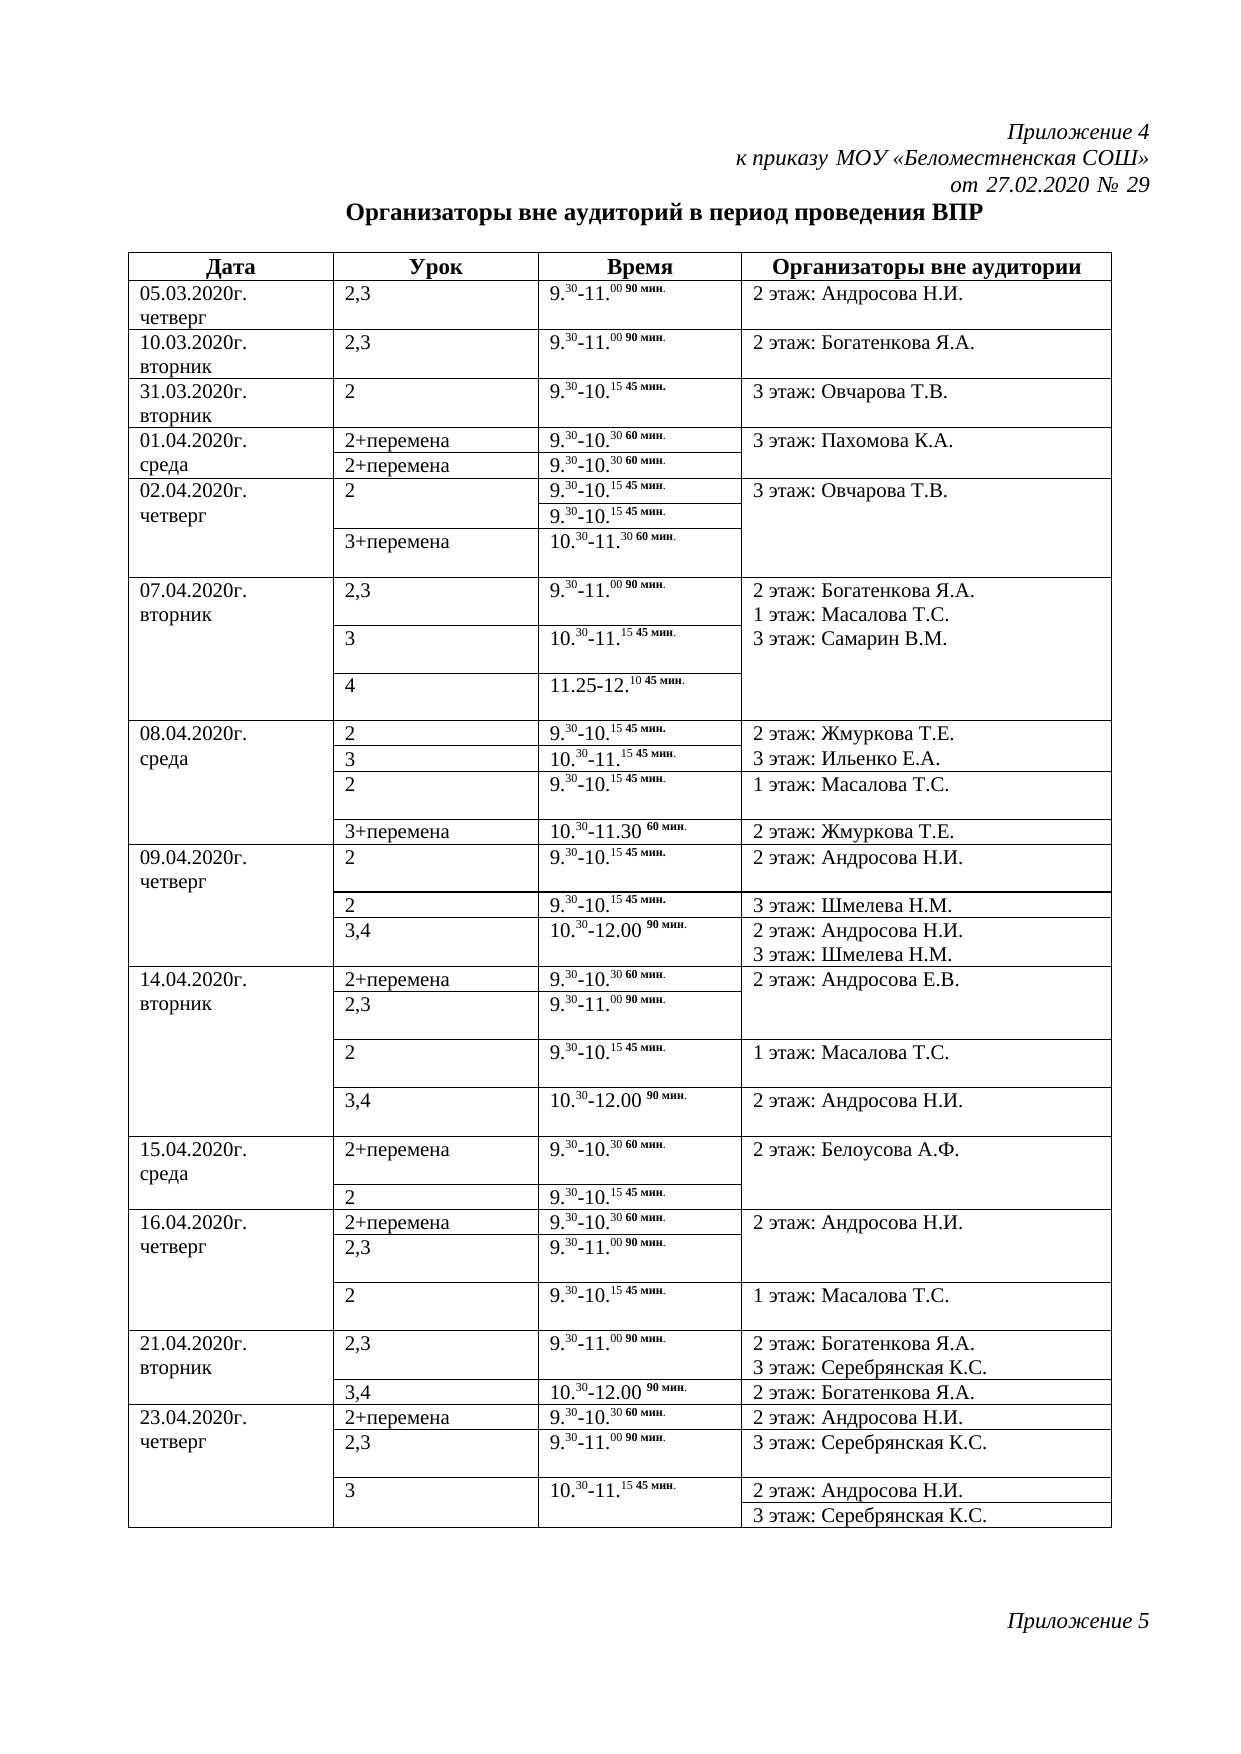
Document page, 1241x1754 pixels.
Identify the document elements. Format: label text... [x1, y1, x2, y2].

table_cell 3,4 [334, 918, 538, 966]
table_cell 3 этаж: Серебрянская К.С. [742, 1430, 1111, 1477]
table_cell 10.30-11.15 45 мин. [539, 746, 741, 771]
table_cell 9.30-10.30 60 мин. [539, 453, 741, 477]
table_cell 3 этаж: Шмелева Н.М. [742, 893, 1111, 917]
table_cell 3+перемена [334, 529, 538, 577]
table_cell 9.30-11.00 90 мин. [539, 1331, 741, 1379]
table_cell 2 этаж: Богатенкова Я.А. [742, 330, 1111, 378]
table_cell 9.30-10.30 60 мин. [539, 967, 741, 991]
table_cell 3 этаж: Серебрянская К.С. [742, 1503, 1111, 1527]
table_cell 21.04.2020г. вторник [129, 1331, 333, 1404]
table_cell 2,3 [334, 1331, 538, 1379]
table_cell 9.30-11.00 90 мин. [539, 1430, 741, 1477]
table_cell 08.04.2020г. среда [129, 721, 333, 843]
table_cell 1 этаж: Масалова Т.С. [742, 772, 1111, 818]
table_cell 9.30-10.15 45 мин. [539, 772, 741, 818]
table_cell 2 этаж: Жмуркова Т.Е. 3 этаж: Ильенко Е.А. [742, 721, 1111, 771]
table_cell 2 [334, 893, 538, 917]
table_cell 2 [334, 479, 538, 528]
table_header Урок [334, 253, 538, 280]
table_cell 16.04.2020г. четверг [129, 1210, 333, 1330]
table_header Время [539, 253, 741, 280]
table_cell 3 [334, 746, 538, 771]
table_cell 2 [334, 1283, 538, 1330]
table_cell 10.30-12.00 90 мин. [539, 918, 741, 966]
table_cell 9.30-11.00 90 мин. [539, 1235, 741, 1282]
table_cell 2 этаж: Андросова Е.В. [742, 967, 1111, 1039]
table_cell 10.30-12.00 90 мин. [539, 1380, 741, 1404]
table_cell 10.30-11.15 45 мин. [539, 626, 741, 672]
table_cell 9.30-11.00 90 мин. [539, 281, 741, 329]
table_cell 2 этаж: Андросова Н.И. [742, 1478, 1111, 1502]
table_cell 2 этаж: Богатенкова Я.А. [742, 1380, 1111, 1404]
table_cell 3 этаж: Пахомова К.А. [742, 428, 1111, 477]
table_cell 2 этаж: Андросова Н.И. [742, 845, 1111, 891]
table_cell 9.30-11.00 90 мин. [539, 578, 741, 624]
table_cell 3,4 [334, 1088, 538, 1136]
table_cell 9.30-10.15 45 мин. [539, 845, 741, 891]
text Организаторы вне аудиторий в период проведения ВПР [177, 197, 1152, 226]
table_cell 2 этаж: Андросова Н.И. [742, 1210, 1111, 1282]
table_cell 9.30-10.15 45 мин. [539, 893, 741, 917]
table_cell 9.30-10.15 45 мин. [539, 721, 741, 745]
table_cell 3,4 [334, 1380, 538, 1404]
table_cell 2 этаж: Белоусова А.Ф. [742, 1137, 1111, 1209]
table_cell 3 этаж: Овчарова Т.В. [742, 479, 1111, 577]
table_cell 10.03.2020г. вторник [129, 330, 333, 378]
table_cell 9.30-10.30 60 мин. [539, 1210, 741, 1234]
table_cell 2,3 [334, 330, 538, 378]
text Приложение 4 [177, 118, 1152, 144]
table_cell 2 этаж: Богатенкова Я.А. 3 этаж: Серебрянская К.С. [742, 1331, 1111, 1379]
table_cell 2 [334, 772, 538, 818]
table_cell 9.30-10.15 45 мин. [539, 1185, 741, 1209]
table_cell 2,3 [334, 281, 538, 329]
table_cell 2+перемена [334, 1210, 538, 1234]
table_cell 23.04.2020г. четверг [129, 1405, 333, 1527]
table_cell 2+перемена [334, 1405, 538, 1429]
table_cell 2 этаж: Андросова Н.И. [742, 281, 1111, 329]
table_cell 2 [334, 1185, 538, 1209]
table_cell 3+перемена [334, 820, 538, 843]
table_cell 2,3 [334, 1430, 538, 1477]
table_cell 11.25-12.10 45 мин. [539, 674, 741, 720]
text к приказу МОУ «Беломестненская СОШ» [177, 144, 1152, 171]
table_cell 9.30-11.00 90 мин. [539, 992, 741, 1039]
table_cell 2,3 [334, 578, 538, 624]
table_cell 31.03.2020г. вторник [129, 379, 333, 427]
table_cell 9.30-10.15 45 мин. [539, 479, 741, 502]
table_header Организаторы вне аудитории [742, 253, 1111, 280]
table_cell 02.04.2020г. четверг [129, 479, 333, 577]
table_cell 9.30-11.00 90 мин. [539, 330, 741, 378]
table_cell 9.30-10.30 60 мин. [539, 1137, 741, 1184]
table_cell 2 [334, 721, 538, 745]
table_cell 2 [334, 845, 538, 891]
table_cell 2+перемена [334, 453, 538, 477]
table_cell 3 [334, 626, 538, 672]
table_cell 2 этаж: Андросова Н.И. 3 этаж: Шмелева Н.М. [742, 918, 1111, 966]
table_cell 10.30-12.00 90 мин. [539, 1088, 741, 1136]
table_cell 09.04.2020г. четверг [129, 845, 333, 966]
table_cell 9.30-10.15 45 мин. [539, 1283, 741, 1330]
table_cell 1 этаж: Масалова Т.С. [742, 1040, 1111, 1087]
table_cell 10.30-11.30 60 мин. [539, 529, 741, 577]
text Приложение 5 [177, 1607, 1152, 1634]
table_cell 2,3 [334, 992, 538, 1039]
table_cell 2 [334, 379, 538, 427]
table_cell 15.04.2020г. среда [129, 1137, 333, 1209]
table_header Дата [129, 253, 333, 280]
table_cell 4 [334, 674, 538, 720]
table_cell 3 этаж: Овчарова Т.В. [742, 379, 1111, 427]
table_cell 14.04.2020г. вторник [129, 967, 333, 1136]
table_cell 2+перемена [334, 1137, 538, 1184]
table_cell 9.30-10.15 45 мин. [539, 379, 741, 427]
table_cell 9.30-10.15 45 мин. [539, 1040, 741, 1087]
table_cell 1 этаж: Масалова Т.С. [742, 1283, 1111, 1330]
table_cell 05.03.2020г. четверг [129, 281, 333, 329]
table_cell 2 этаж: Андросова Н.И. [742, 1088, 1111, 1136]
table_cell 2+перемена [334, 428, 538, 452]
table_cell 10.30-11.30 60 мин. [539, 820, 741, 843]
table_cell 9.30-10.30 60 мин. [539, 1405, 741, 1429]
table_cell 9.30-10.15 45 мин. [539, 504, 741, 528]
table_cell 10.30-11.15 45 мин. [539, 1478, 741, 1527]
text от 27.02.2020 № 29 [177, 171, 1152, 197]
table_cell 9.30-10.30 60 мин. [539, 428, 741, 452]
table_cell 01.04.2020г. среда [129, 428, 333, 477]
table_cell 2+перемена [334, 967, 538, 991]
table_cell 07.04.2020г. вторник [129, 578, 333, 720]
table_cell 3 [334, 1478, 538, 1527]
table_cell 2 [334, 1040, 538, 1087]
table_cell 2 этаж: Богатенкова Я.А. 1 этаж: Масалова Т.С. 3 этаж: Самарин В.М. [742, 578, 1111, 720]
table_cell 2,3 [334, 1235, 538, 1282]
table_cell 2 этаж: Андросова Н.И. [742, 1405, 1111, 1429]
table_cell 2 этаж: Жмуркова Т.Е. [742, 820, 1111, 843]
